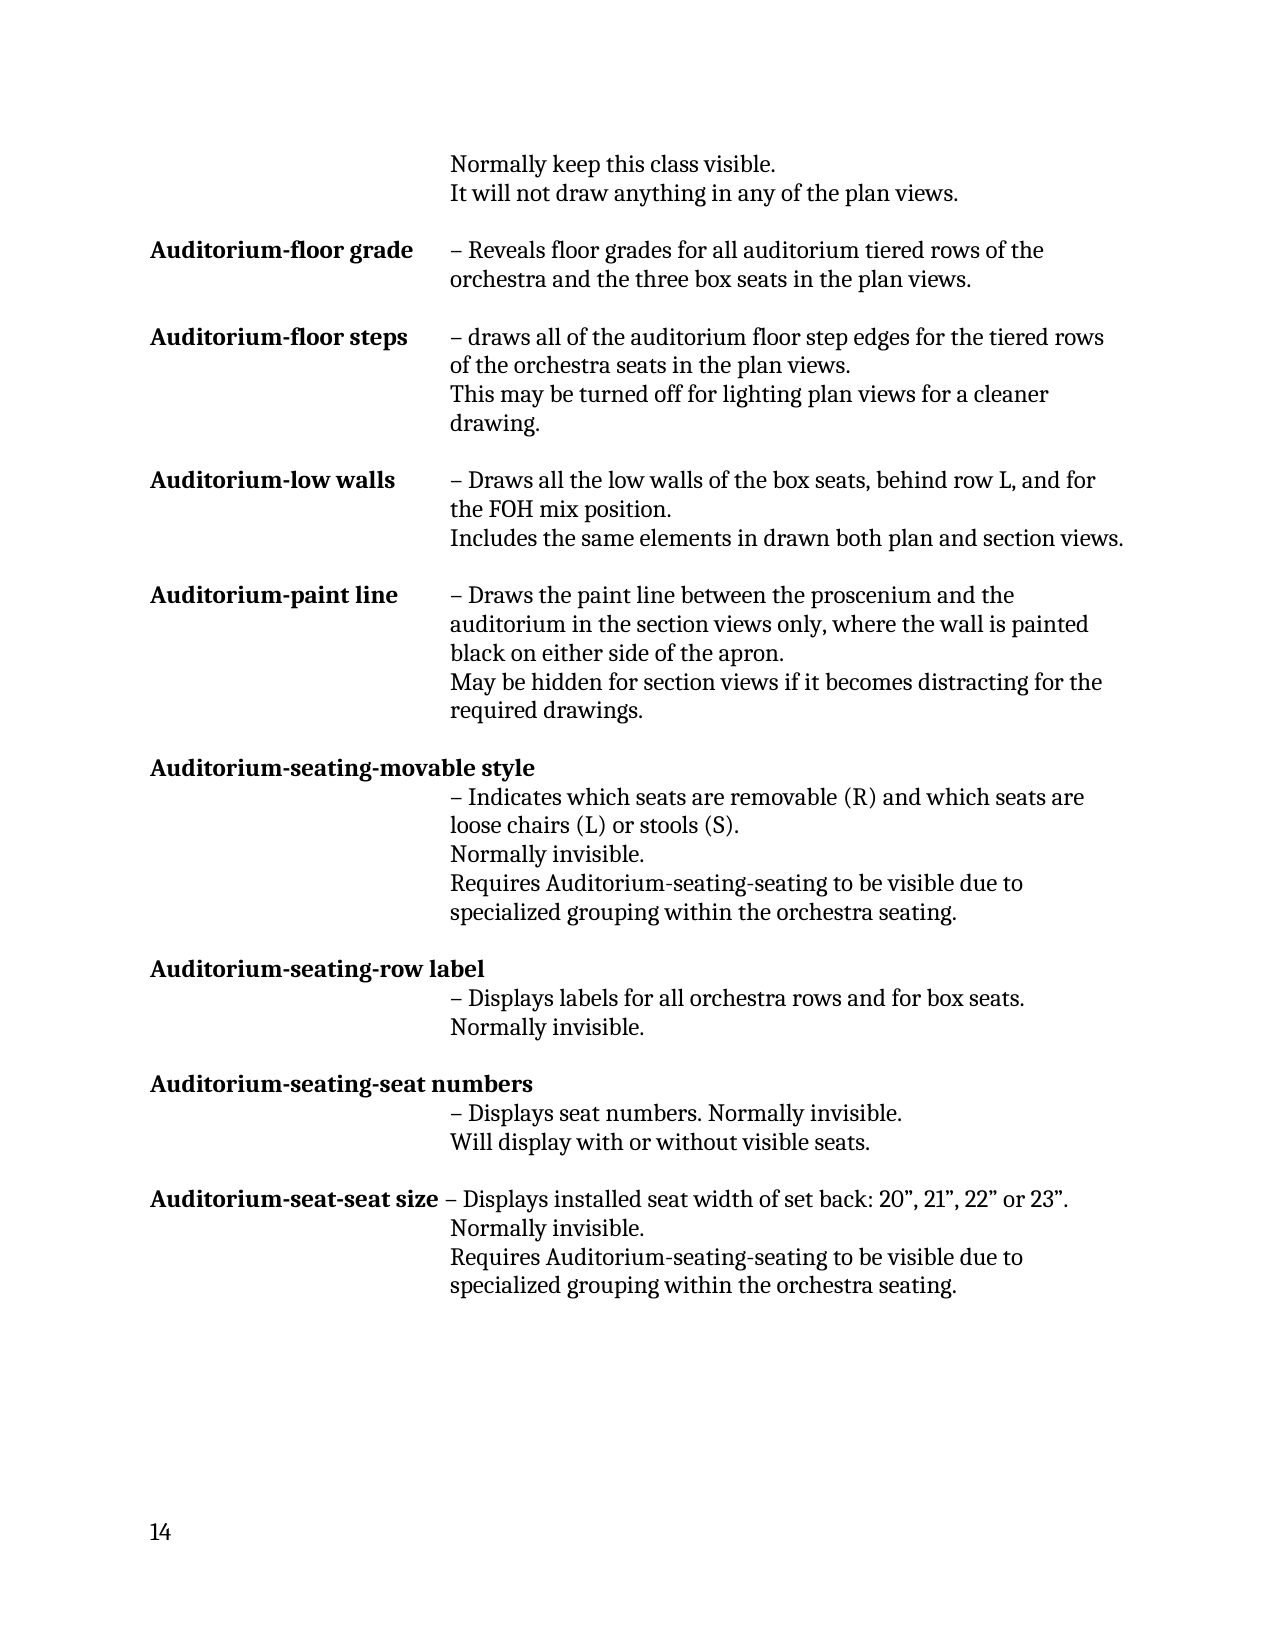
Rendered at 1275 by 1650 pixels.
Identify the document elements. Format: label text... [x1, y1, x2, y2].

text Auditorium-seating-seat numbers [150, 1070, 1125, 1099]
text This may be turned off for lighting plan views for a cleaner drawing. [150, 380, 1125, 437]
text It will not draw anything in any of the plan views. [150, 179, 1125, 207]
text Normally keep this class visible. [150, 150, 1125, 179]
text Includes the same elements in drawn both plan and section views. [150, 524, 1125, 552]
text Normally invisible. [150, 840, 1125, 869]
text Auditorium-paint line – Draws the paint line between the proscenium and the auditorium in the section views only, where the wall is painted black on either side of the apron. [150, 581, 1125, 667]
text Auditorium-seating-movable style [150, 754, 1125, 782]
text Requires Auditorium-seating-seating to be visible due to specialized grouping within the orchestra seating. [150, 1242, 1125, 1300]
text Will display with or without visible seats. [150, 1127, 1125, 1156]
text Auditorium-seating-row label [150, 955, 1125, 984]
text – Displays seat numbers. Normally invisible. [150, 1099, 1125, 1127]
text – Displays labels for all orchestra rows and for box seats. Normally invisible. [150, 984, 1125, 1041]
text Requires Auditorium-seating-seating to be visible due to specialized grouping within the orchestra seating. [150, 869, 1125, 926]
text May be hidden for section views if it becomes distracting for the required drawings. [150, 667, 1125, 725]
text Auditorium-low walls – Draws all the low walls of the box seats, behind row L, and for the FOH mix position. [150, 466, 1125, 524]
text Auditorium-seat-seat size – Displays installed seat width of set back: 20”, 21”, 22” or 23”. [150, 1185, 1125, 1214]
text Auditorium-floor grade – Reveals floor grades for all auditorium tiered rows of the orchestra and the three box seats in the plan views. [150, 236, 1125, 294]
text – Indicates which seats are removable (R) and which seats are loose chairs (L) or stools (S). [150, 782, 1125, 840]
text Normally invisible. [150, 1214, 1125, 1242]
text Auditorium-floor steps – draws all of the auditorium floor step edges for the tiered rows of the orchestra seats in the plan views. [150, 322, 1125, 380]
